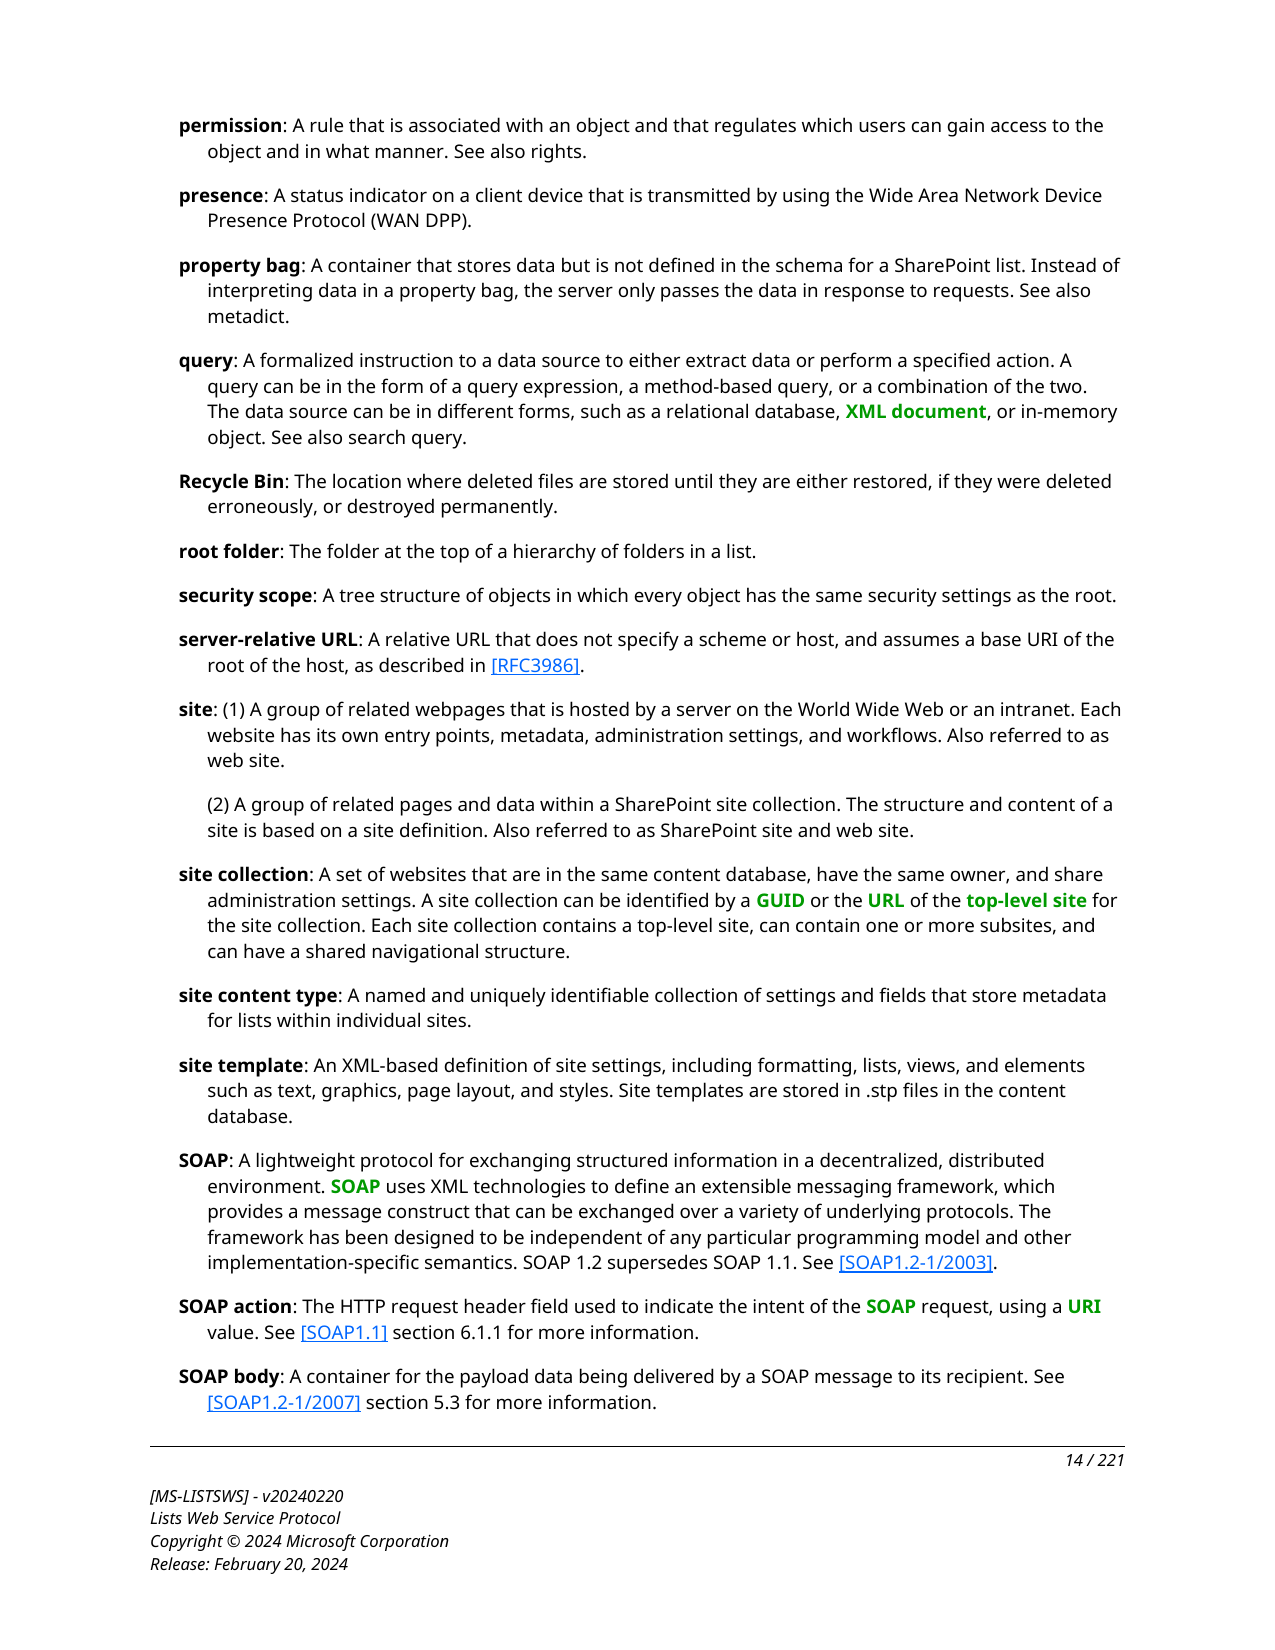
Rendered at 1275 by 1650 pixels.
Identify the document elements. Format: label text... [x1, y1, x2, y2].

text root folder: The folder at the top of a hierarchy of folders in a list. [178, 538, 1125, 563]
text SOAP body: A container for the payload data being delivered by a SOAP message to its recipient. See [SOAP1.2-1/2007] section 5.3 for more information. [178, 1363, 1125, 1414]
text SOAP action: The HTTP request header field used to indicate the intent of the SOAP request, using a URI value. See [SOAP1.1] section 6.1.1 for more information. [178, 1294, 1125, 1345]
text site template: An XML-based definition of site settings, including formatting, lists, views, and elements such as text, graphics, page layout, and styles. Site templates are stored in .stp files in the content database. [178, 1052, 1125, 1129]
text site content type: A named and uniquely identifiable collection of settings and fields that store metadata for lists within individual sites. [178, 982, 1125, 1033]
text server-relative URL: A relative URL that does not specify a scheme or host, and assumes a base URI of the root of the host, as described in [RFC3986]. [178, 627, 1125, 678]
text permission: A rule that is associated with an object and that regulates which users can gain access to the object and in what manner. See also rights. [178, 112, 1125, 163]
text site collection: A set of websites that are in the same content database, have the same owner, and share administration settings. A site collection can be identified by a GUID or the URL of the top-level site for the site collection. Each site collection contains a top-level site, can contain one or more subsites, and can have a shared navigational structure. [178, 861, 1125, 963]
text site: (1) A group of related webpages that is hosted by a server on the World Wide Web or an intranet. Each website has its own entry points, metadata, administration settings, and workflows. Also referred to as web site. [178, 696, 1125, 773]
text property bag: A container that stores data but is not defined in the schema for a SharePoint list. Instead of interpreting data in a property bag, the server only passes the data in response to requests. See also metadict. [178, 252, 1125, 329]
text security scope: A tree structure of objects in which every object has the same security settings as the root. [178, 582, 1125, 608]
text query: A formalized instruction to a data source to either extract data or perform a specified action. A query can be in the form of a query expression, a method-based query, or a combination of the two. The data source can be in different forms, such as a relational database, XML document, or in-memory object. See also search query. [178, 347, 1125, 449]
text (2) A group of related pages and data within a SharePoint site collection. The structure and content of a site is based on a site definition. Also referred to as SharePoint site and web site. [207, 792, 1125, 843]
text Recycle Bin: The location where deleted files are stored until they are either restored, if they were deleted erroneously, or destroyed permanently. [178, 468, 1125, 519]
text SOAP: A lightweight protocol for exchanging structured information in a decentralized, distributed environment. SOAP uses XML technologies to define an extensible messaging framework, which provides a message construct that can be exchanged over a variety of underlying protocols. The framework has been designed to be independent of any particular programming model and other implementation-specific semantics. SOAP 1.2 supersedes SOAP 1.1. See [SOAP1.2-1/2003]. [178, 1147, 1125, 1275]
text presence: A status indicator on a client device that is transmitted by using the Wide Area Network Device Presence Protocol (WAN DPP). [178, 182, 1125, 233]
